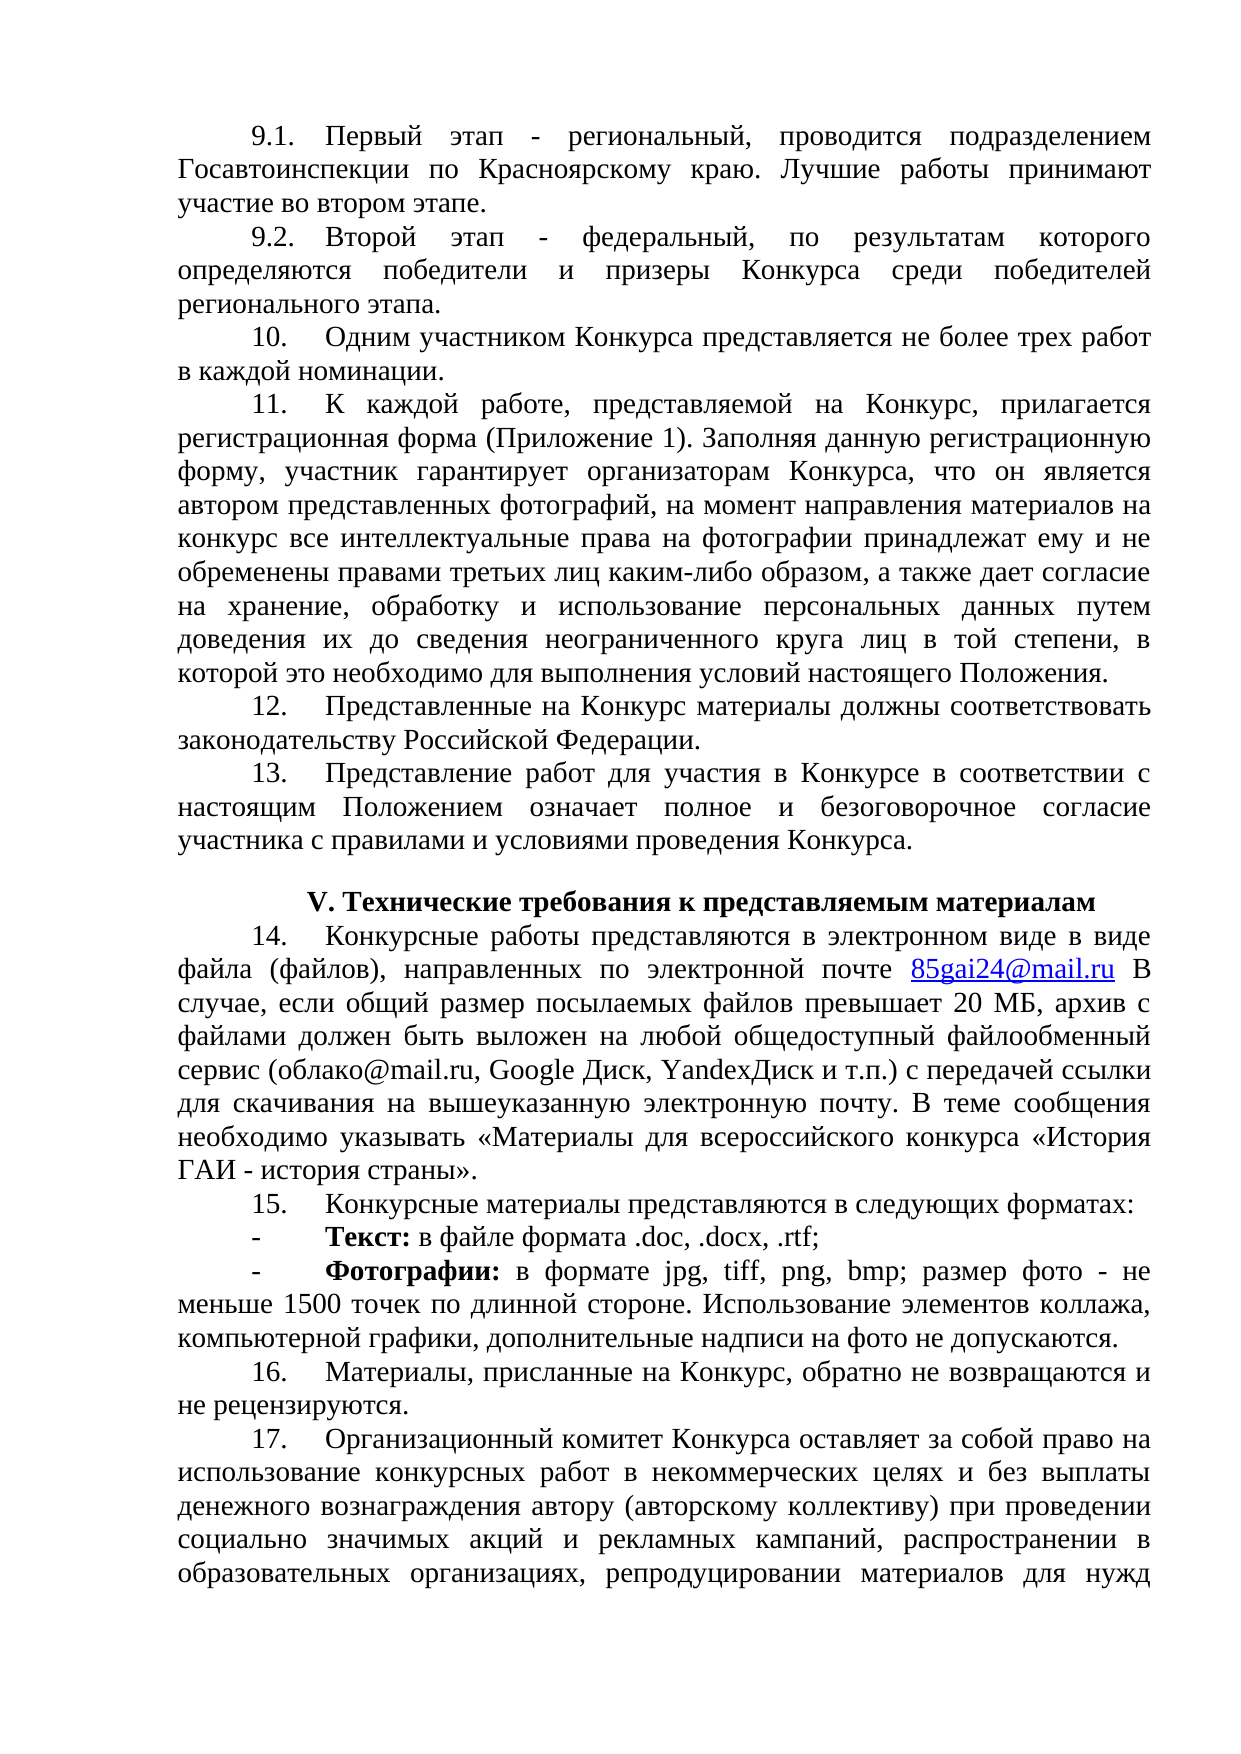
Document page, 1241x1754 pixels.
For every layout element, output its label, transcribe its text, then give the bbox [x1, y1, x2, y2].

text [177, 1421, 1152, 1588]
text 15. Конкурсные материалы представляются в следующих форматах: [177, 1186, 1152, 1219]
text 10. Одним участником Конкурса представляется не более трех работ в каждой номинации. [177, 319, 1152, 386]
text - Текст: в файле формата .doc, .docx, .rtf; [177, 1219, 1152, 1253]
text 9.2. Второй этап - федеральный, по результатам которого определяются победители и призеры Конкурса среди победителей регионального этапа. [177, 219, 1152, 319]
text 9.1. Первый этап - региональный, проводится подразделением Госавтоинспекции по Красноярскому краю. Лучшие работы принимают участие во втором этапе. [177, 118, 1152, 219]
text 11. К каждой работе, представляемой на Конкурс, прилагается регистрационная форма (Приложение 1). Заполняя данную регистрационную форму, участник гарантирует организаторам Конкурса, что он является автором представленных фотографий, на момент направления материалов на конкурс все интеллектуальные права на фотографии принадлежат ему и не обременены правами третьих лиц каким-либо образом, а также дает согласие на хранение, обработку и использование персональных данных путем доведения их до сведения неограниченного круга лиц в той степени, в которой это необходимо для выполнения условий настоящего Положения. [177, 386, 1152, 688]
text 13. Представление работ для участия в Конкурсе в соответствии с настоящим Положением означает полное и безоговорочное согласие участника с правилами и условиями проведения Конкурса. [177, 755, 1152, 856]
text - Фотографии: в формате jpg, tiff, png, bmp; размер фото - не меньше 1500 точек по длинной стороне. Использование элементов коллажа, компьютерной графики, дополнительные надписи на фото не допускаются. [177, 1253, 1152, 1354]
text V. Технические требования к представляемым материалам [177, 884, 1152, 918]
text 14. Конкурсные работы представляются в электронном виде в виде файла (файлов), направленных по электронной почте 85gai24@mail.ru В случае, если общий размер посылаемых файлов превышает 20 МБ, архив с файлами должен быть выложен на любой общедоступный файлообменный сервис (облако@mail.ru, Google Диск, YandexДиск и т.п.) с передачей ссылки для скачивания на вышеуказанную электронную почту. В теме сообщения необходимо указывать «Материалы для всероссийского конкурса «История ГАИ - история страны». [177, 918, 1152, 1186]
text 12. Представленные на Конкурс материалы должны соответствовать законодательству Российской Федерации. [177, 688, 1152, 755]
text 16. Материалы, присланные на Конкурс, обратно не возвращаются и не рецензируются. [177, 1354, 1152, 1421]
